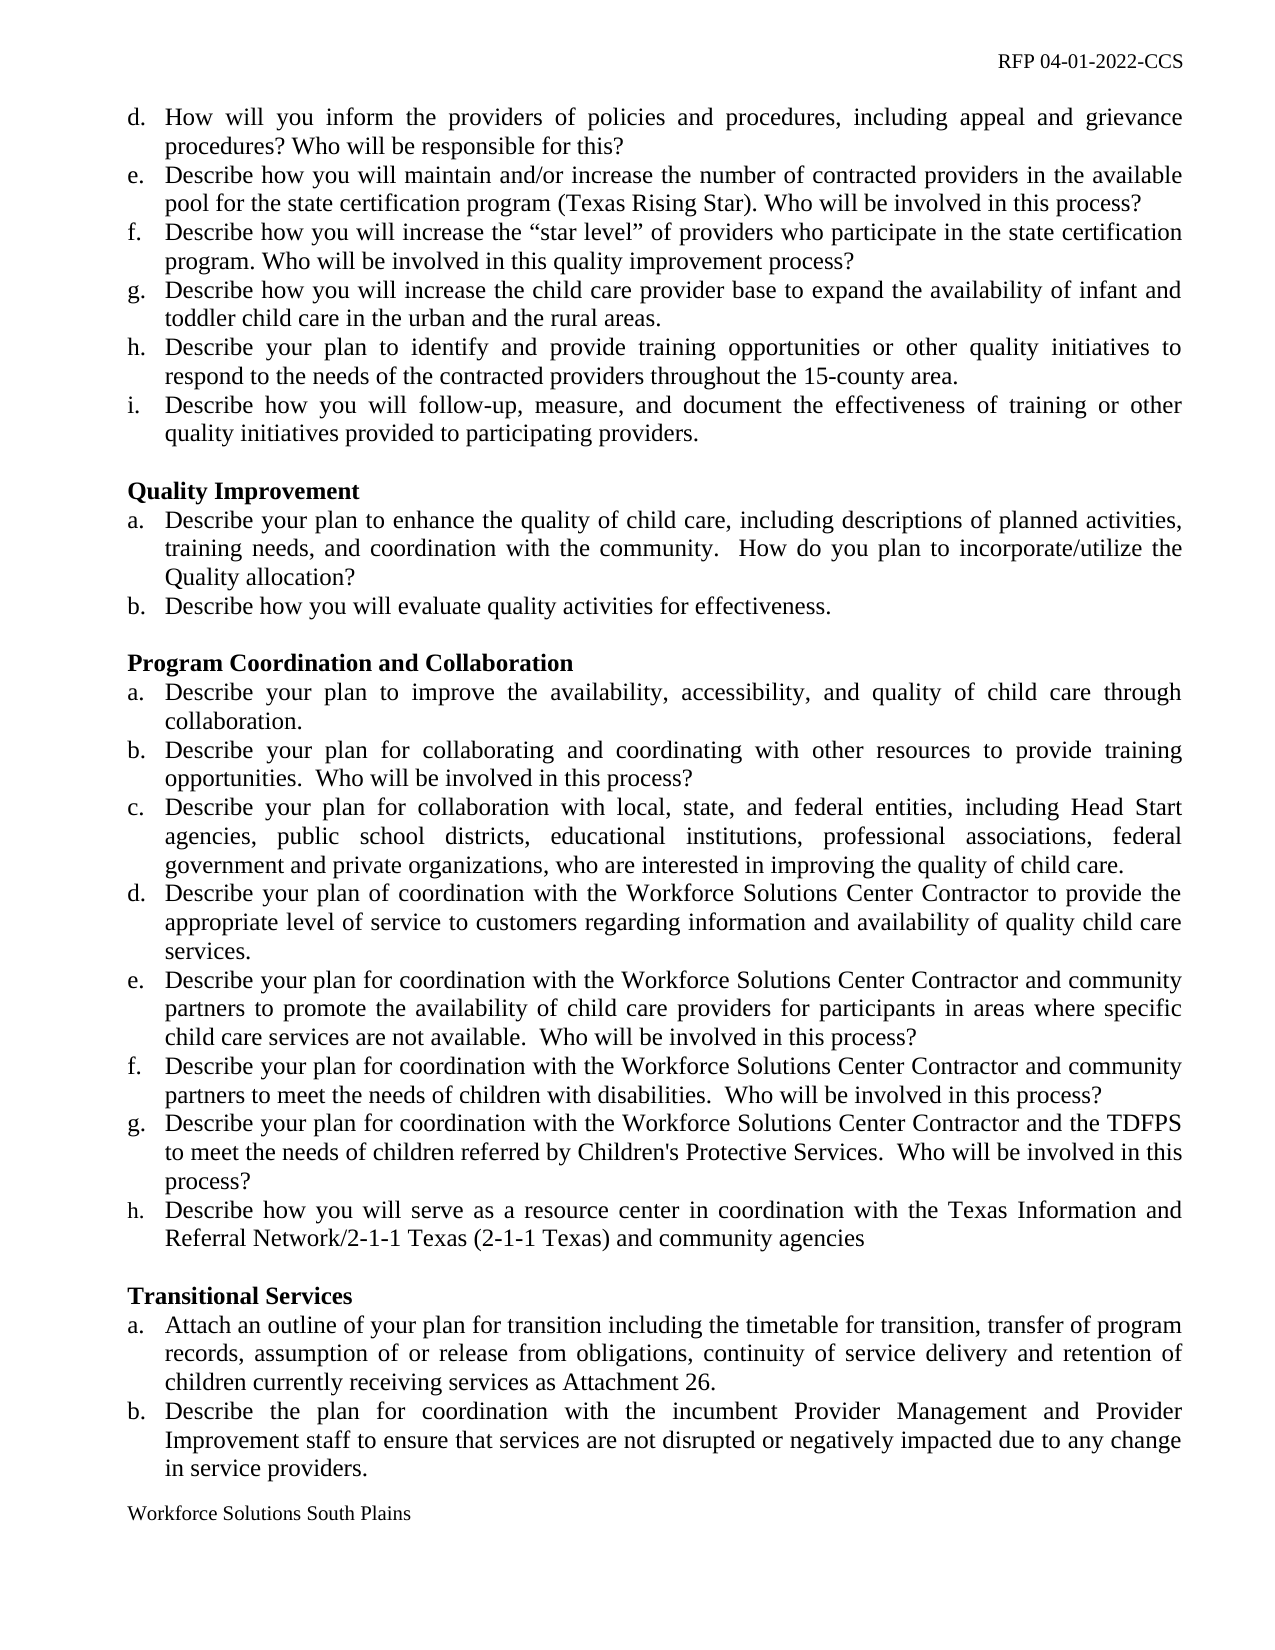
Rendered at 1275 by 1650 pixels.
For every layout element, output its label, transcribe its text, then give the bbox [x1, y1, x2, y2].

list Describe the plan for coordination with the incumbent Provider Management and Provider Improvement staff to ensure that services are not disrupted or negatively impacted due to any change in service providers. [127, 1396, 1183, 1482]
text Program Coordination and Collaboration [127, 648, 1183, 677]
list Describe how you will follow-up, measure, and document the effectiveness of training or other quality initiatives provided to participating providers. [127, 390, 1183, 447]
list Describe how you will evaluate quality activities for effectiveness. [127, 591, 1183, 620]
list Describe your plan of coordination with the Workforce Solutions Center Contractor to provide the appropriate level of service to customers regarding information and availability of quality child care services. [127, 878, 1183, 965]
list Describe your plan to identify and provide training opportunities or other quality initiatives to respond to the needs of the contracted providers throughout the 15-county area. [127, 332, 1183, 390]
list Describe how you will serve as a resource center in coordination with the Texas Information and Referral Network/2-1-1 Texas (2-1-1 Texas) and community agencies [127, 1195, 1183, 1252]
list Describe how you will increase the child care provider base to expand the availability of infant and toddler child care in the urban and the rural areas. [127, 275, 1183, 332]
list Describe your plan for collaboration with local, state, and federal entities, including Head Start agencies, public school districts, educational institutions, professional associations, federal government and private organizations, who are interested in improving the quality of child care. [127, 792, 1183, 878]
list Describe your plan for collaborating and coordinating with other resources to provide training opportunities. Who will be involved in this process? [127, 735, 1183, 792]
list Describe your plan for coordination with the Workforce Solutions Center Contractor and community partners to promote the availability of child care providers for participants in areas where specific child care services are not available. Who will be involved in this process? [127, 965, 1183, 1051]
list Describe how you will maintain and/or increase the number of contracted providers in the available pool for the state certification program (Texas Rising Star). Who will be involved in this process? [127, 160, 1183, 217]
list Describe your plan to improve the availability, accessibility, and quality of child care through collaboration. [127, 677, 1183, 735]
list Attach an outline of your plan for transition including the timetable for transition, transfer of program records, assumption of or release from obligations, continuity of service delivery and retention of children currently receiving services as Attachment 26. [127, 1310, 1183, 1396]
list Describe your plan for coordination with the Workforce Solutions Center Contractor and the TDFPS to meet the needs of children referred by Children's Protective Services. Who will be involved in this process? [127, 1108, 1183, 1195]
text Quality Improvement [127, 476, 1183, 505]
list Describe your plan for coordination with the Workforce Solutions Center Contractor and community partners to meet the needs of children with disabilities. Who will be involved in this process? [127, 1051, 1183, 1108]
list Describe how you will increase the “star level” of providers who participate in the state certification program. Who will be involved in this quality improvement process? [127, 217, 1183, 275]
list Describe your plan to enhance the quality of child care, including descriptions of planned activities, training needs, and coordination with the community. How do you plan to incorporate/utilize the Quality allocation? [127, 505, 1183, 591]
list How will you inform the providers of policies and procedures, including appeal and grievance procedures? Who will be responsible for this? [127, 102, 1183, 160]
text Transitional Services [127, 1281, 1183, 1310]
